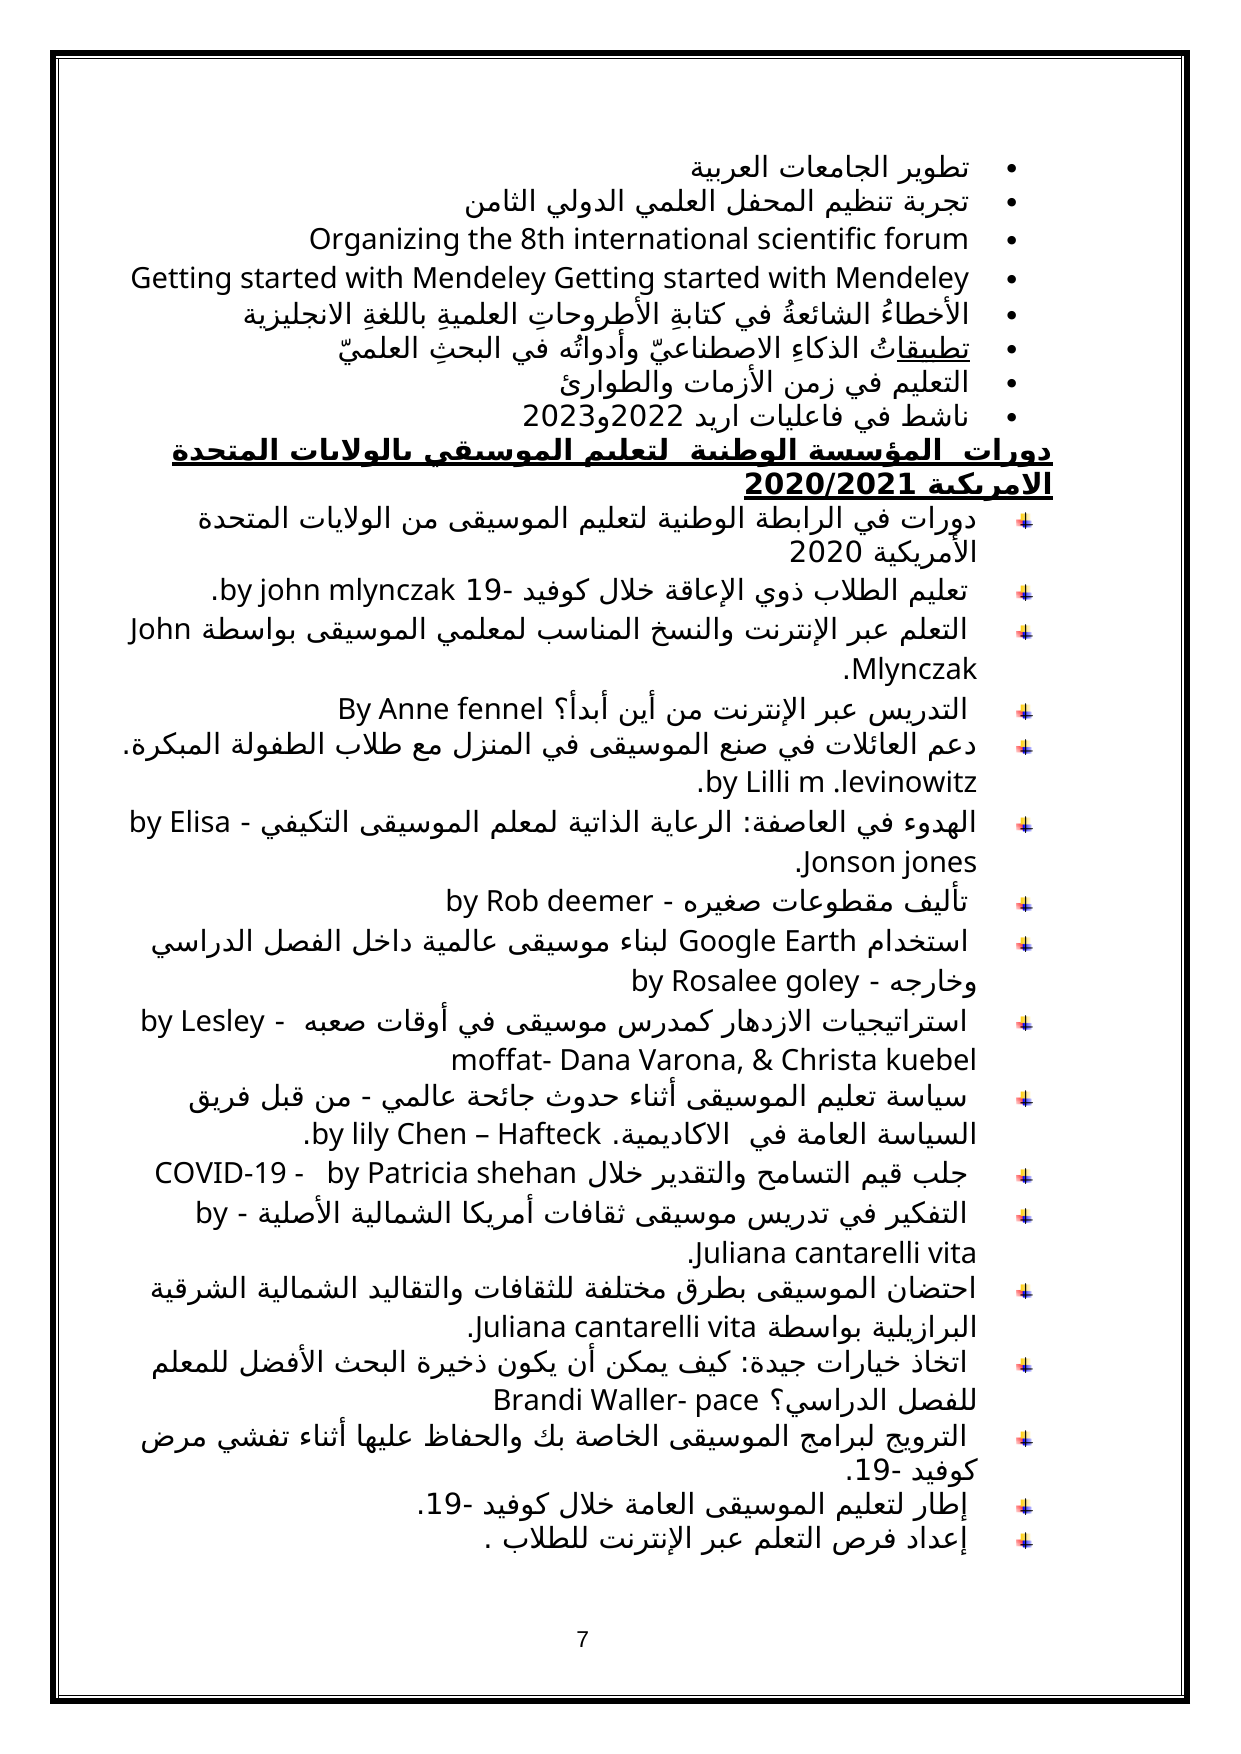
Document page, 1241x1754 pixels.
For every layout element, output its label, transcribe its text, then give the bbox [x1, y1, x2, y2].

picture [1016, 1014, 1033, 1031]
list الهدوء في العاصفة: الرعاية الذاتية لمعلم الموسيقى التكيفي - by Elisa Jonson jones. [112, 801, 1015, 881]
list احتضان الموسيقى بطرق مختلفة للثقافات والتقاليد الشمالية الشرقية البرازيلية بواسطة Juliana cantarelli vita. [112, 1272, 1015, 1346]
list تعليم الطلاب ذوي الإعاقة خلال كوفيد -19 by john mlynczak. [112, 569, 1015, 609]
picture [1016, 1497, 1033, 1515]
list جلب قيم التسامح والتقدير خلال COVID-19 - by Patricia shehan [112, 1153, 1015, 1192]
picture [1016, 702, 1033, 720]
list التفكير في تدريس موسيقى ثقافات أمريكا الشمالية الأصلية - by Juliana cantarelli vita. [112, 1192, 1015, 1272]
list دعم العائلات في صنع الموسيقى في المنزل مع طلاب الطفولة المبكرة. by Lilli m .levinowitz. [112, 728, 1015, 801]
picture [1016, 1282, 1033, 1299]
list التعلم عبر الإنترنت والنسخ المناسب لمعلمي الموسيقى بواسطة John Mlynczak. [112, 609, 1015, 688]
picture [1016, 1207, 1033, 1224]
list تطبيقاتُ الذكاءِ الاصطناعيّ وأدواتُه في البحثِ العلميّ [112, 331, 1007, 365]
picture [1016, 738, 1033, 755]
list سياسة تعليم الموسيقى أثناء حدوث جائحة عالمي - من قبل فريق السياسة العامة في الاكاديمية. by lily Chen – Hafteck. [112, 1079, 1015, 1153]
picture [1016, 1429, 1033, 1447]
picture [1016, 583, 1033, 601]
list التدريس عبر الإنترنت من أين أبدأ؟ By Anne fennel [112, 688, 1015, 728]
picture [1016, 623, 1033, 640]
list دورات في الرابطة الوطنية لتعليم الموسيقى من الولايات المتحدة الأمريكية 2020 [112, 501, 1015, 569]
picture [1016, 1089, 1033, 1107]
list تجربة تنظيم المحفل العلمي الدولي الثامن [112, 184, 1007, 218]
picture [1016, 511, 1033, 529]
list ناشط في فاعليات اريد 2022و2023 [112, 399, 1007, 433]
list إطار لتعليم الموسيقى العامة خلال كوفيد -19. [112, 1487, 1015, 1521]
list Organizing the 8th international scientific forum [112, 218, 1007, 258]
list الأخطاءُ الشائعةُ في كتابةِ الأطروحاتِ العلميةِ باللغةِ الانجليزية [112, 297, 1007, 331]
list التعليم في زمن الأزمات والطوارئ [112, 365, 1007, 399]
picture [1016, 895, 1033, 912]
list Getting started with Mendeley Getting started with Mendeley [112, 258, 1007, 297]
picture [1016, 815, 1033, 833]
picture [1016, 1167, 1033, 1184]
list تطوير الجامعات العربية [112, 150, 1007, 184]
list استراتيجيات الازدهار كمدرس موسيقى في أوقات صعبه - by Lesley moffat- Dana Varona, & Christa kuebel [112, 1000, 1015, 1079]
list اتخاذ خيارات جيدة: كيف يمكن أن يكون ذخيرة البحث الأفضل للمعلم للفصل الدراسي؟ Brandi Waller- pace [112, 1346, 1015, 1419]
list الترويج لبرامج الموسيقى الخاصة بك والحفاظ عليها أثناء تفشي مرض كوفيد -19. [112, 1419, 1015, 1487]
list استخدام Google Earth لبناء موسيقى عالمية داخل الفصل الدراسي وخارجه - by Rosalee goley [112, 920, 1015, 1000]
list تأليف مقطوعات صغيره - by Rob deemer [112, 881, 1015, 920]
picture [1016, 1356, 1033, 1373]
list إعداد فرص التعلم عبر الإنترنت للطلاب . [112, 1521, 1015, 1555]
text دورات المؤسسة الوطنية لتعليم الموسيقي بالولايات المتحدة الامريكية 2020/2021 [112, 433, 1053, 501]
picture [1016, 1531, 1033, 1549]
picture [1016, 935, 1033, 952]
